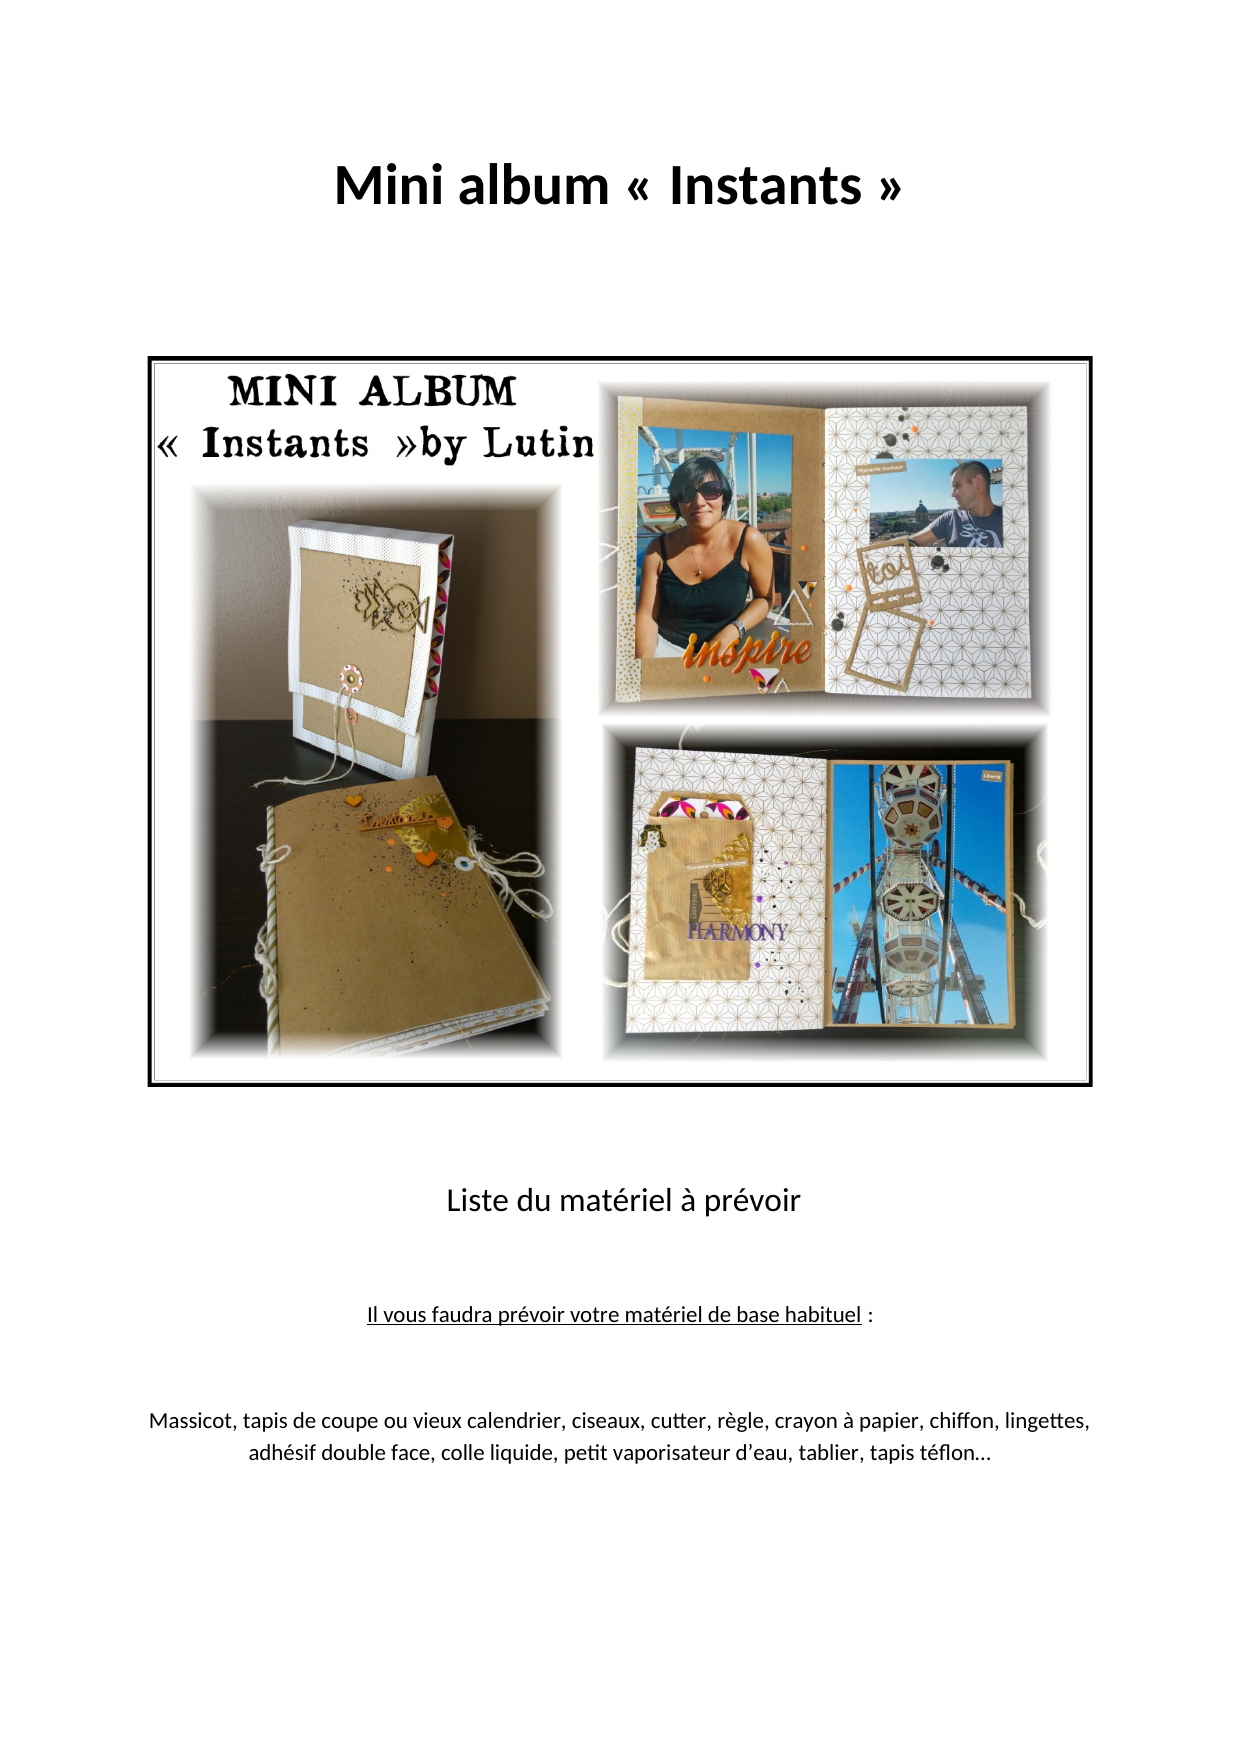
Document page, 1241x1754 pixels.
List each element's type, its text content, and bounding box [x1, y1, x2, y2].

picture [147, 356, 1093, 1087]
text Mini album « Instants » [148, 148, 1093, 219]
text Massicot, tapis de coupe ou vieux calendrier, ciseaux, cutter, règle, crayon à papier, chiffon, lingettes, adhésif double face, colle liquide, petit vaporisateur d’eau, tablier, tapis téflon… [148, 1406, 1093, 1466]
text Liste du matériel à prévoir [148, 1179, 1093, 1220]
text Il vous faudra prévoir votre matériel de base habituel : [148, 1300, 1093, 1328]
